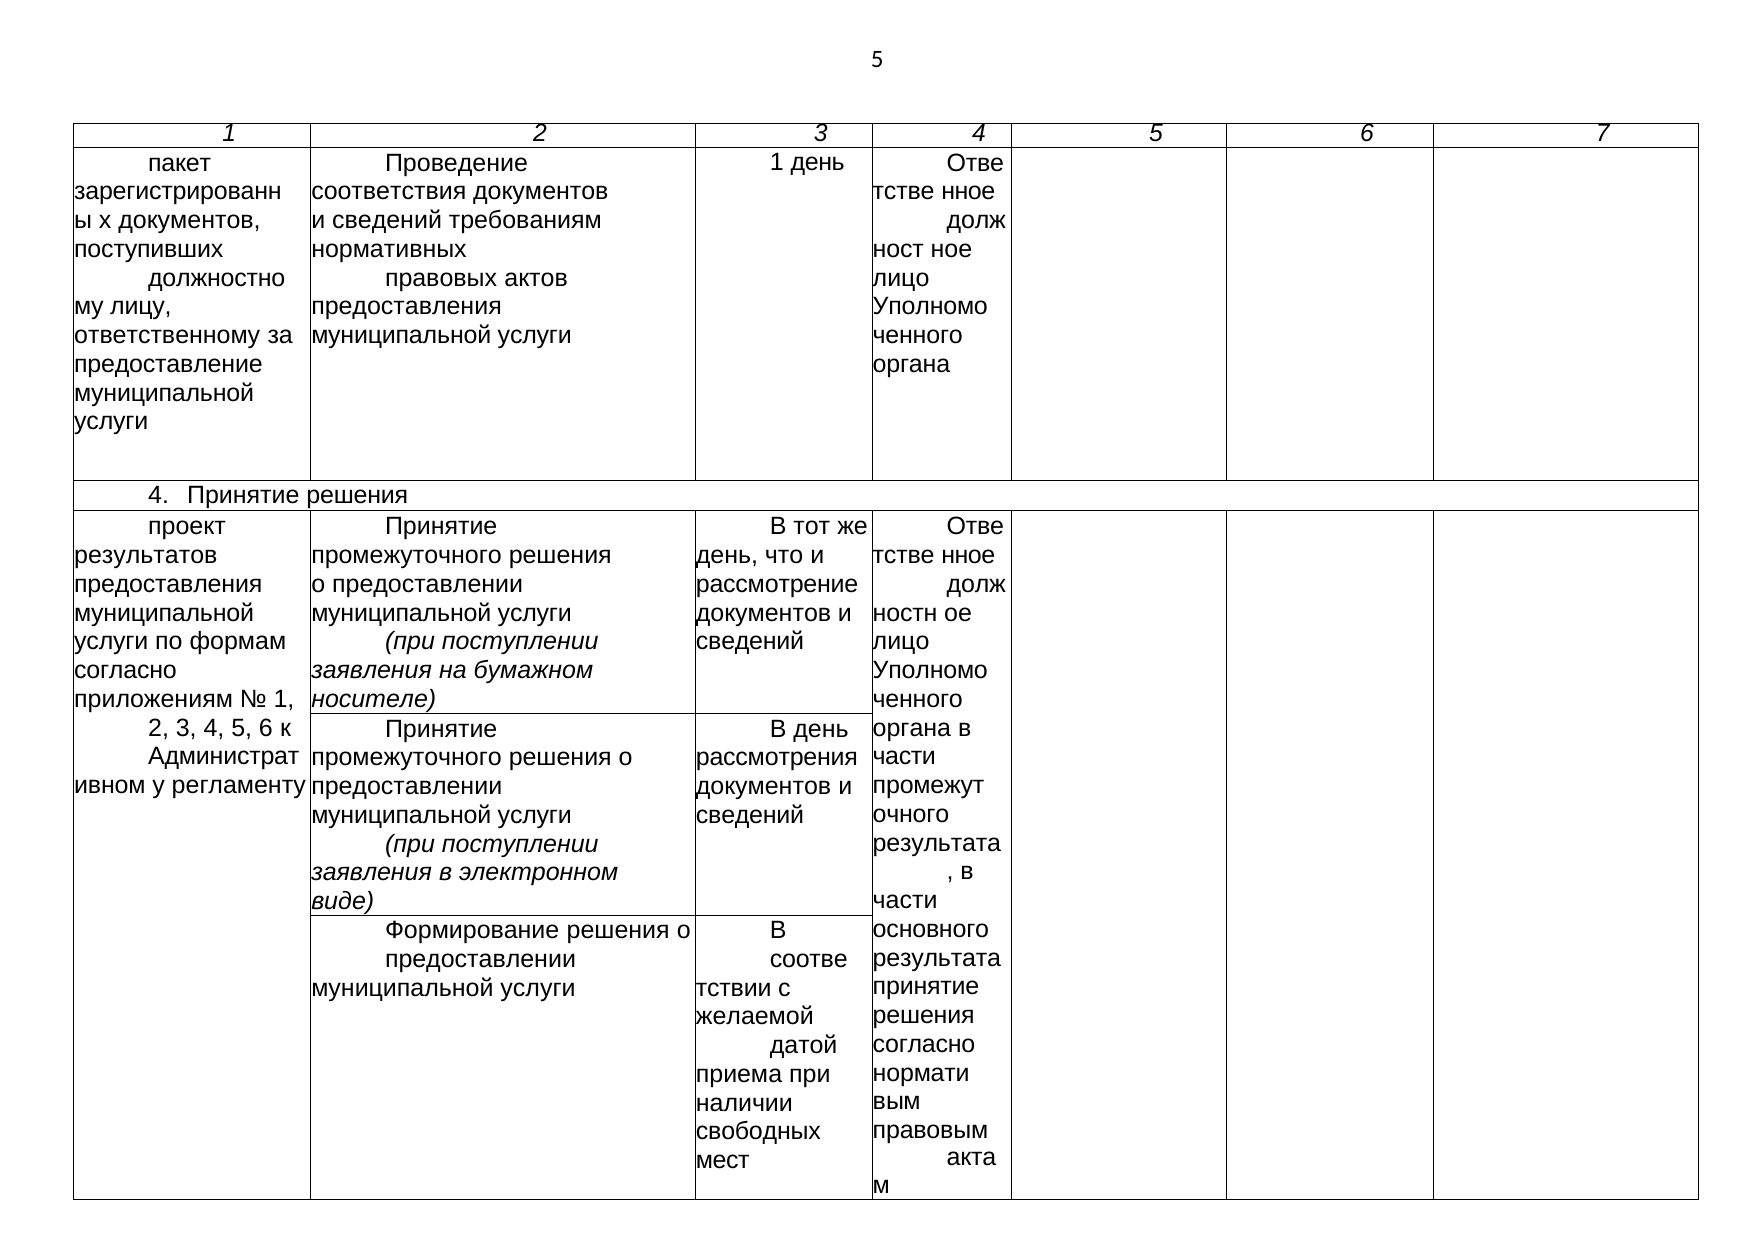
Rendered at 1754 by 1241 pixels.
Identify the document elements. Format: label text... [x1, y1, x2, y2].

table_cell Принятие промежуточного решения о предоставлении муниципальной услуги (при поступлении заявления на бумажном носителе) [311, 511, 695, 713]
table_cell Ответстве нное должностн ое лицо Уполномо ченного органа в части промежут очного результата , в части основного результата принятие решения согласно нормативым правовым актам [873, 511, 1011, 1199]
table_cell Принятие промежуточного решения о предоставлении муниципальной услуги (при поступлении заявления в электронном виде) [311, 714, 695, 915]
table_cell [1012, 148, 1226, 480]
table_header 4 [873, 124, 1011, 147]
table_cell проект результатов предоставления муниципальной услуги по формам согласно приложениям № 1, 2, 3, 4, 5, 6 к Административном у регламенту [74, 511, 310, 1199]
table_cell 4. Принятие решения [74, 481, 1698, 510]
table_cell 1 день [696, 148, 872, 480]
table_cell Формирование решения о предоставлении муниципальной услуги [311, 916, 695, 1199]
table_cell [1434, 148, 1698, 480]
table_cell [1434, 511, 1698, 1199]
table_header 7 [1434, 124, 1698, 147]
table_header 3 [696, 124, 872, 147]
table_cell пакет зарегистрированны х документов, поступивших должностному лицу, ответственному за предоставление муниципальной услуги [74, 148, 310, 480]
table_cell Ответстве нное должност ное лицо Уполномо ченного органа [873, 148, 1011, 480]
table_cell [1227, 511, 1433, 1199]
table_cell В соответствии с желаемой датой приема при наличии свободных мест [696, 916, 872, 1199]
table_cell В день рассмотрения документов и сведений [696, 714, 872, 915]
table_header 1 [74, 124, 310, 147]
table_cell В тот же день, что и рассмотрение документов и сведений [696, 511, 872, 713]
table_header 5 [1012, 124, 1226, 147]
table_cell [1012, 511, 1226, 1199]
table_header 6 [1227, 124, 1433, 147]
table_cell [1227, 148, 1433, 480]
table_cell Проведение соответствия документов и сведений требованиям нормативных правовых актов предоставления муниципальной услуги [311, 148, 695, 480]
table_header 2 [311, 124, 695, 147]
